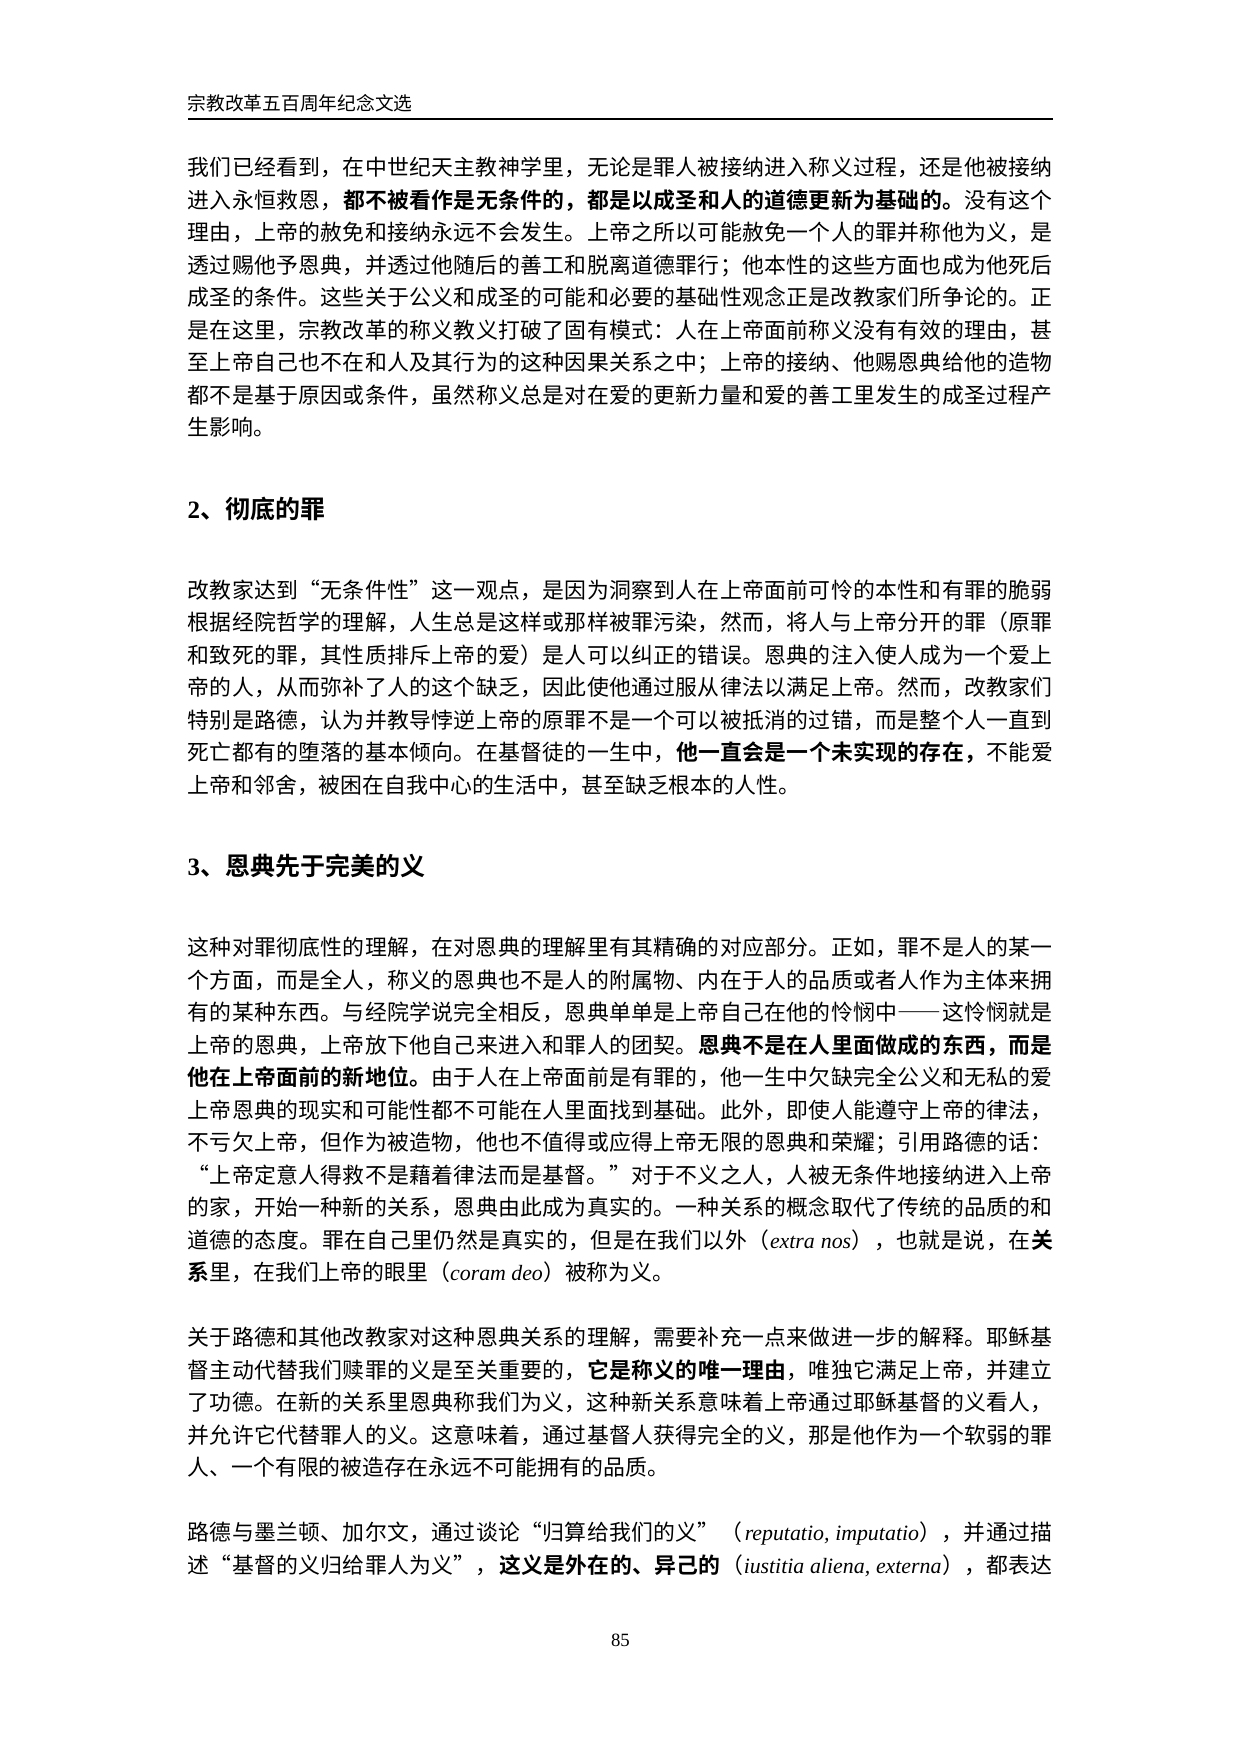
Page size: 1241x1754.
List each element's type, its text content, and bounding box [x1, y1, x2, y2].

text 2、彻底的罪 [187, 475, 1053, 540]
text 改教家达到“无条件性”这一观点，是因为洞察到人在上帝面前可怜的本性和有罪的脆弱。根据经院哲学的理解，人生总是这样或那样被罪污染，然而，将人与上帝分开的罪（原罪和致死的罪，其性质排斥上帝的爱）是人可以纠正的错误。恩典的注入使人成为一个爱上帝的人，从而弥补了人的这个缺乏，因此使他通过服从律法以满足上帝。然而，改教家们，特别是路德，认为并教导悖逆上帝的原罪不是一个可以被抵消的过错，而是整个人一直到死亡都有的堕落的基本倾向。在基督徒的一生中，他一直会是一个未实现的存在，不能爱上帝和邻舍，被困在自我中心的生活中，甚至缺乏根本的人性。 [187, 540, 1053, 800]
text 关于路德和其他改教家对这种恩典关系的理解，需要补充一点来做进一步的解释。耶稣基督主动代替我们赎罪的义是至关重要的，它是称义的唯一理由，唯独它满足上帝，并建立了功德。在新的关系里恩典称我们为义，这种新关系意味着上帝通过耶稣基督的义看人，并允许它代替罪人的义。这意味着，通过基督人获得完全的义，那是他作为一个软弱的罪人、一个有限的被造存在永远不可能拥有的品质。 [187, 1320, 1053, 1482]
text 3、恩典先于完美的义 [187, 832, 1053, 897]
text 这种对罪彻底性的理解，在对恩典的理解里有其精确的对应部分。正如，罪不是人的某一个方面，而是全人，称义的恩典也不是人的附属物、内在于人的品质或者人作为主体来拥有的某种东西。与经院学说完全相反，恩典单单是上帝自己在他的怜悯中——这怜悯就是上帝的恩典，上帝放下他自己来进入和罪人的团契。恩典不是在人里面做成的东西，而是他在上帝面前的新地位。由于人在上帝面前是有罪的，他一生中欠缺完全公义和无私的爱，上帝恩典的现实和可能性都不可能在人里面找到基础。此外，即使人能遵守上帝的律法，不亏欠上帝，但作为被造物，他也不值得或应得上帝无限的恩典和荣耀；引用路德的话：“上帝定意人得救不是藉着律法而是基督。”对于不义之人，人被无条件地接纳进入上帝的家，开始一种新的关系，恩典由此成为真实的。一种关系的概念取代了传统的品质的和道德的态度。罪在自己里仍然是真实的，但是在我们以外（extra nos），也就是说，在关系里，在我们上帝的眼里（coram deo）被称为义。 [187, 897, 1053, 1287]
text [187, 150, 1053, 442]
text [187, 1515, 1053, 1580]
